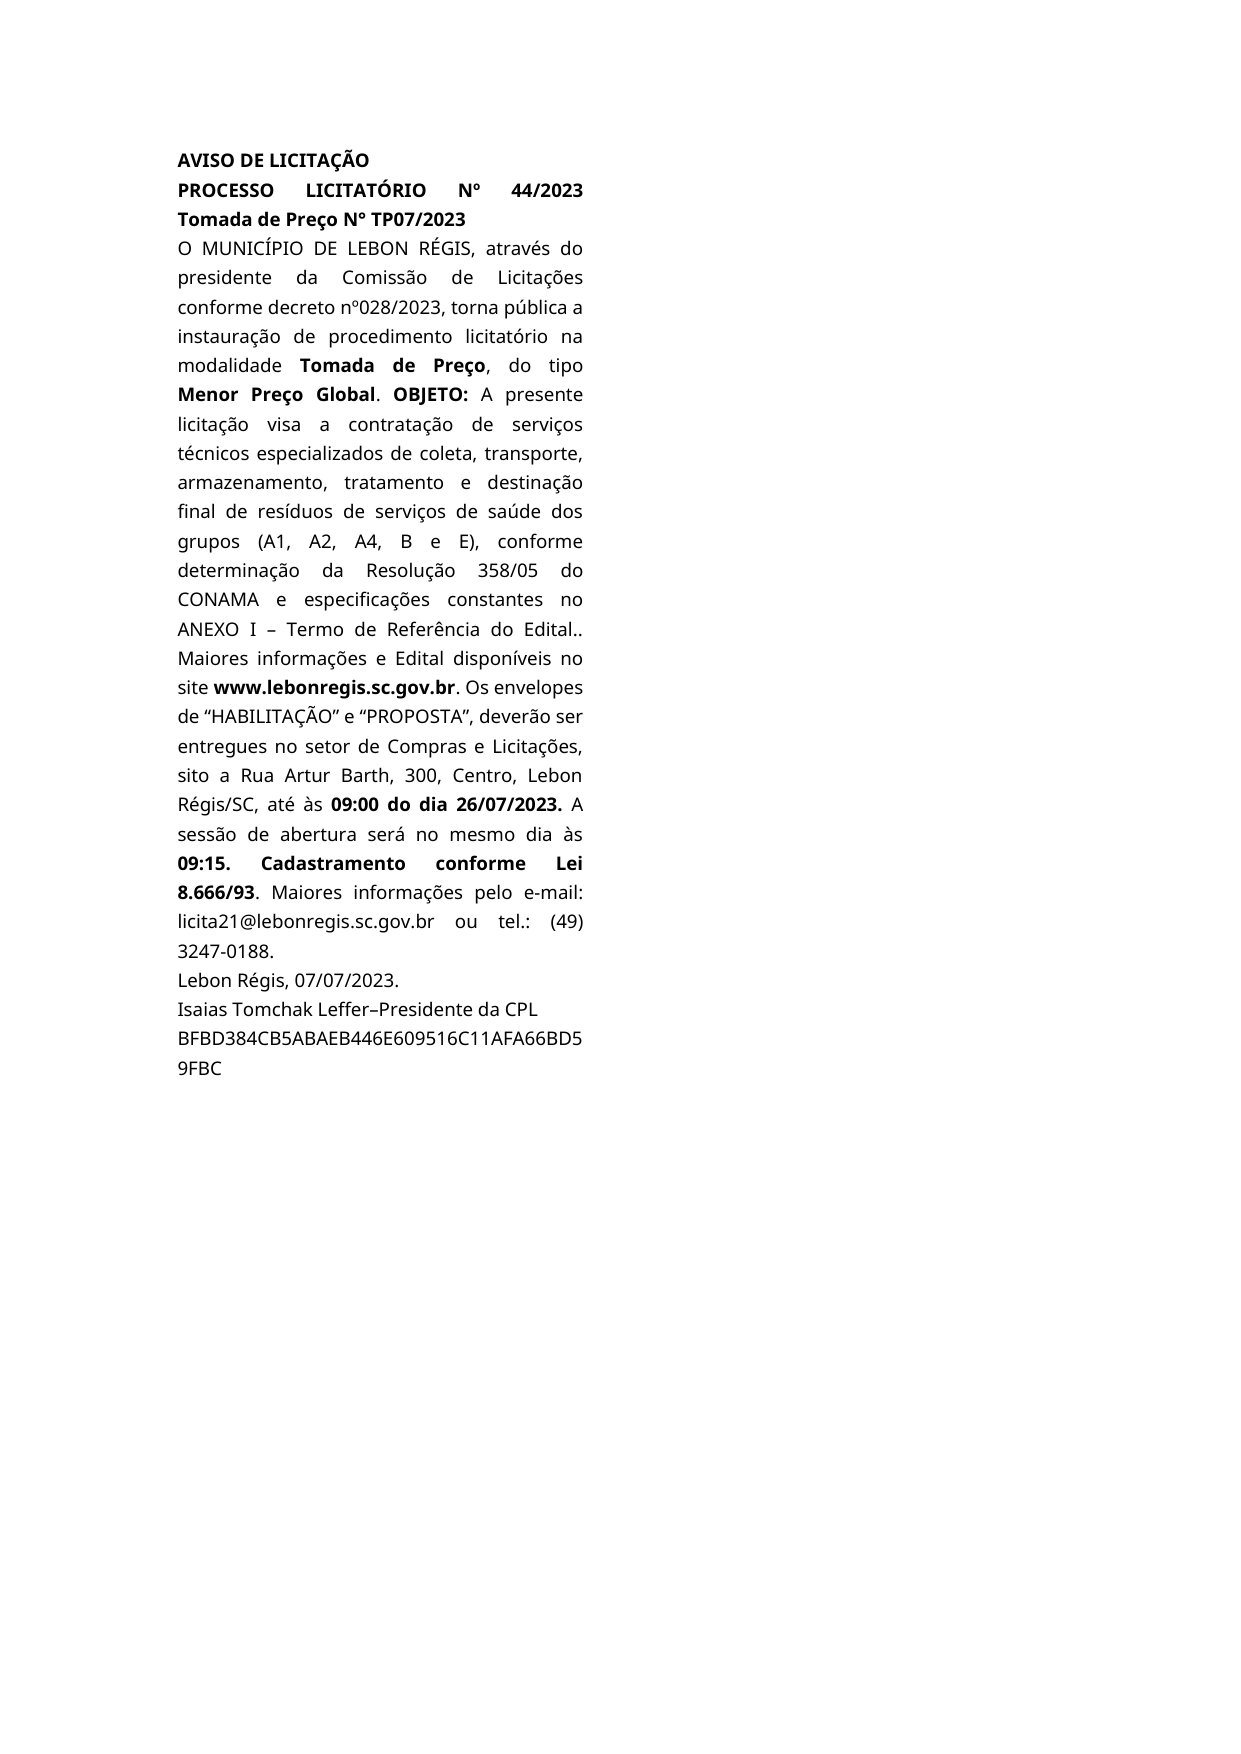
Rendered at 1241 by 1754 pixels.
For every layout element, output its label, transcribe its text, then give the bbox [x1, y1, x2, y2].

text PROCESSO LICITATÓRIO Nº 44/2023 Tomada de Preço N° TP07/2023 [177, 177, 583, 232]
text Isaias Tomchak Leffer–Presidente da CPL [177, 996, 583, 1022]
text AVISO DE LICITAÇÃO [177, 148, 583, 173]
text O MUNICÍPIO DE LEBON RÉGIS, através do presidente da Comissão de Licitações conforme decreto nº028/2023, torna pública a instauração de procedimento licitatório na modalidade Tomada de Preço, do tipo Menor Preço Global. OBJETO: A presente licitação visa a contratação de serviços técnicos especializados de coleta, transporte, armazenamento, tratamento e destinação final de resíduos de serviços de saúde dos grupos (A1, A2, A4, B e E), conforme determinação da Resolução 358/05 do CONAMA e especificações constantes no ANEXO I – Termo de Referência do Edital.. Maiores informações e Edital disponíveis no site www.lebonregis.sc.gov.br. Os envelopes de “HABILITAÇÃO” e “PROPOSTA”, deverão ser entregues no setor de Compras e Licitações, sito a Rua Artur Barth, 300, Centro, Lebon Régis/SC, até às 09:00 do dia 26/07/2023. A sessão de abertura será no mesmo dia às 09:15. Cadastramento conforme Lei 8.666/93. Maiores informações pelo e-mail: licita21@lebonregis.sc.gov.br ou tel.: (49) 3247-0188. [177, 235, 583, 963]
text BFBD384CB5ABAEB446E609516C11AFA66BD59FBC [177, 1026, 583, 1081]
text Lebon Régis, 07/07/2023. [177, 967, 583, 993]
